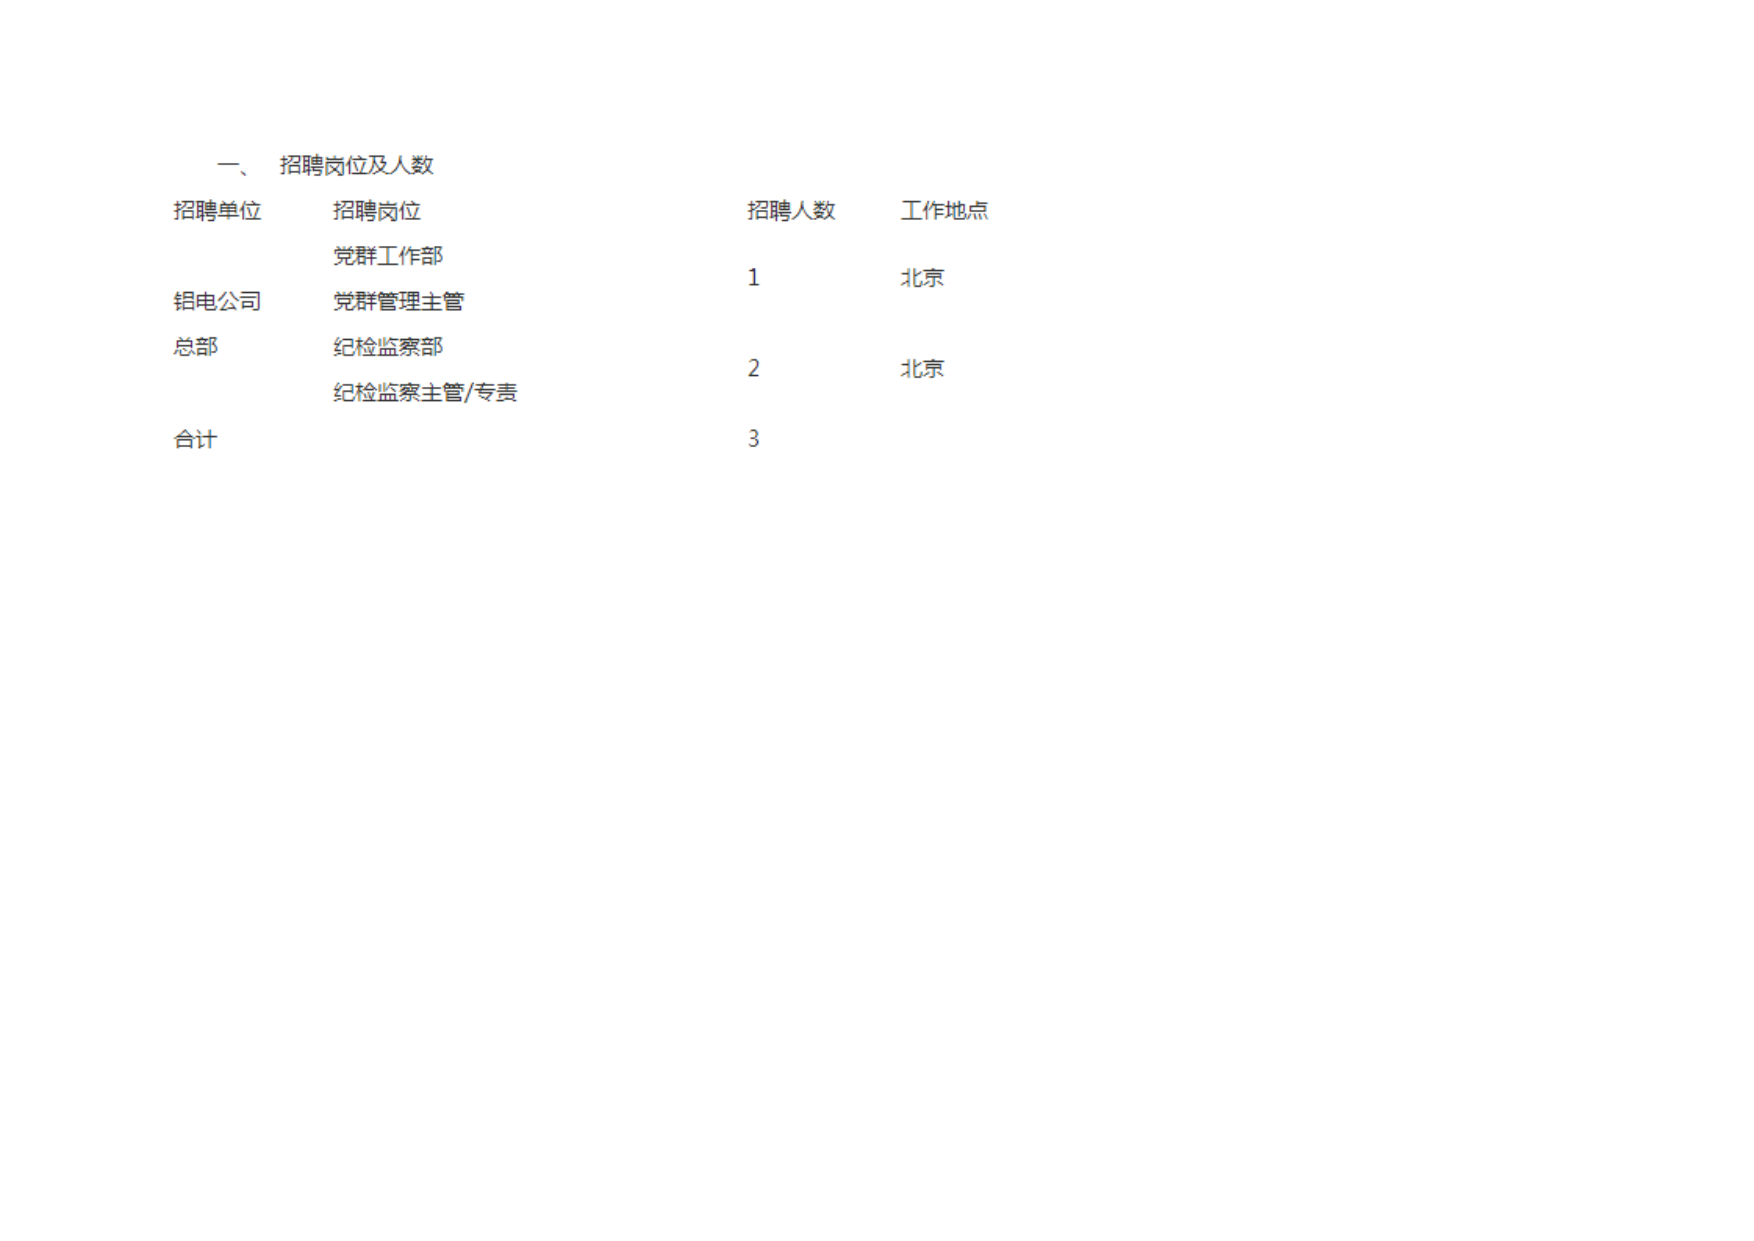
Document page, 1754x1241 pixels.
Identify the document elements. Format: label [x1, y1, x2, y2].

picture [141, 151, 1134, 469]
